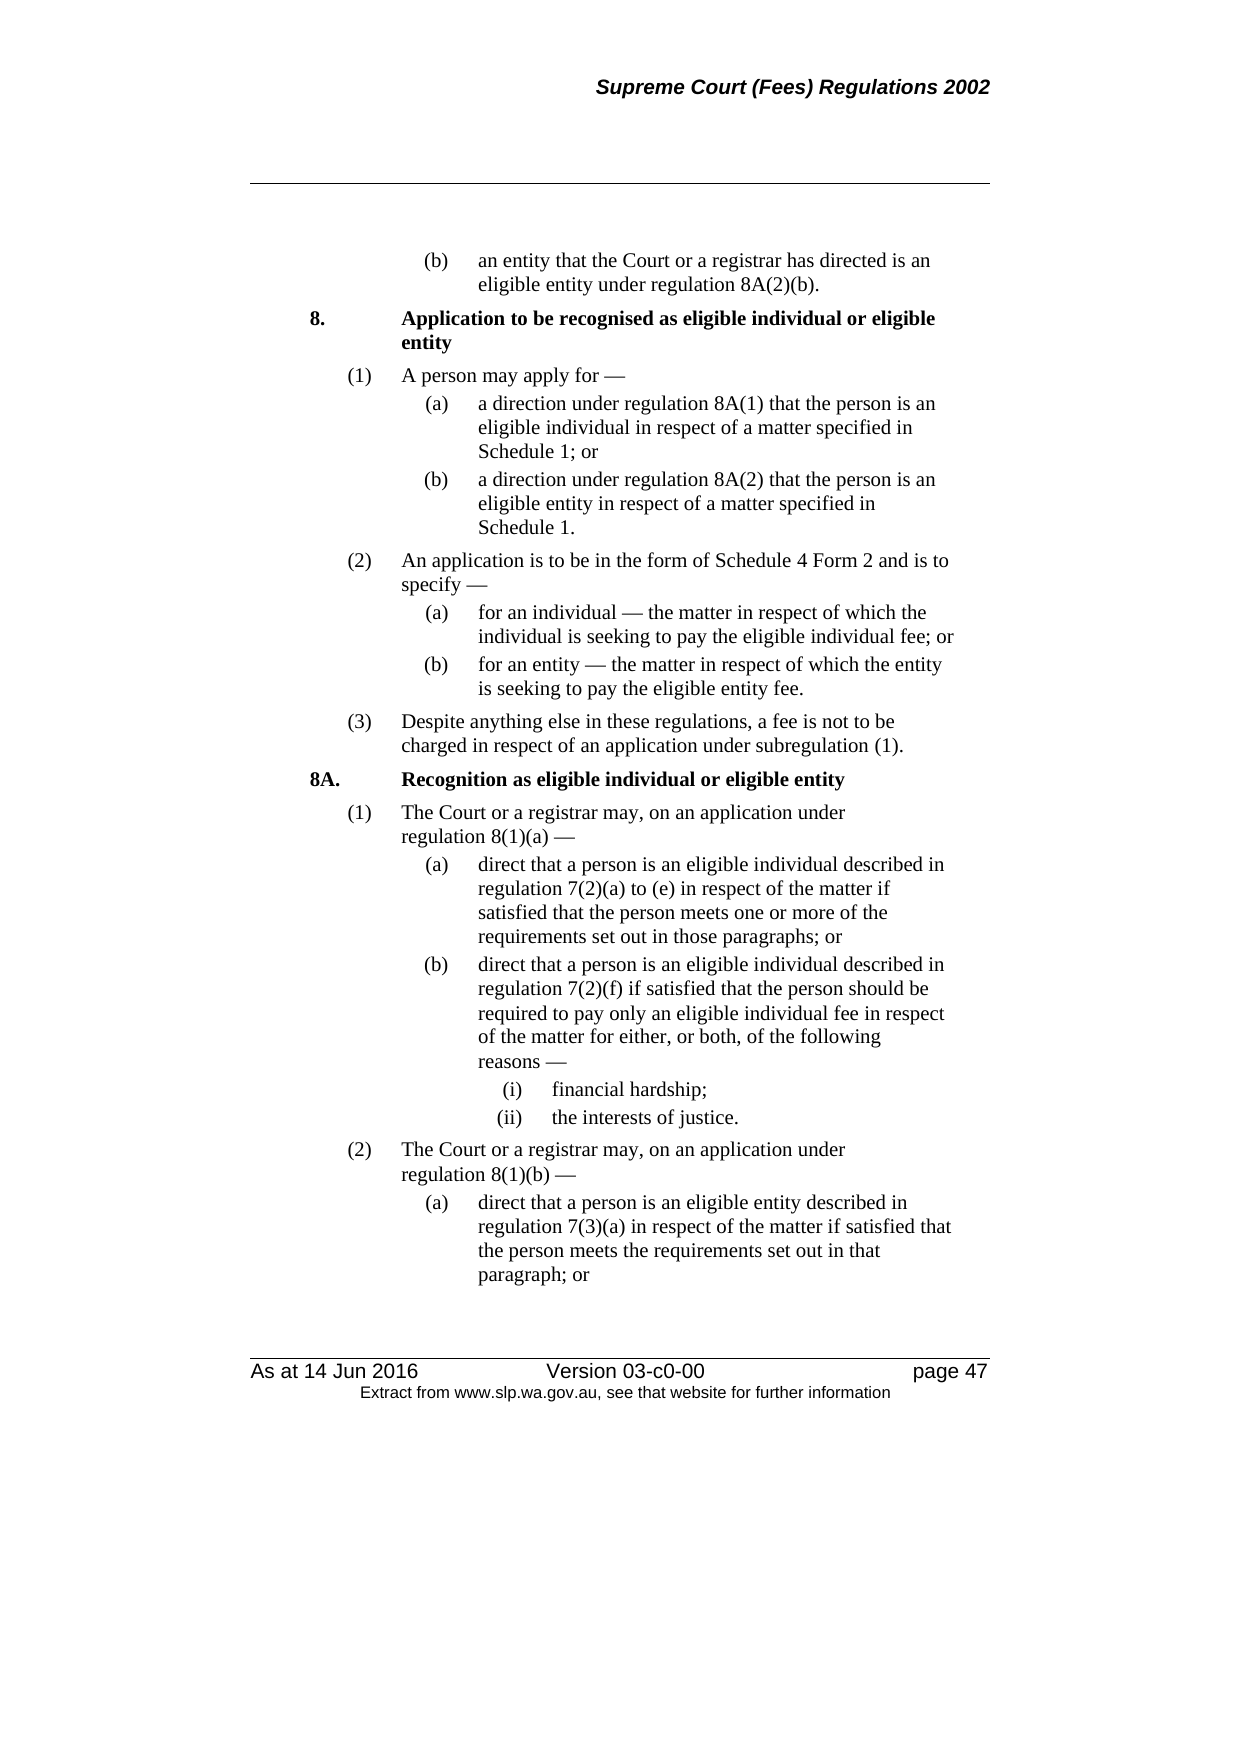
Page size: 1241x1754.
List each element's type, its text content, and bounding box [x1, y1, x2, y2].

text (b) an entity that the Court or a registrar has directed is an eligible entity under regulation 8A(2)(b). [389, 247, 960, 296]
text (3) Despite anything else in these regulations, a fee is not to be charged in respect of an application under subregulation (1). [312, 709, 960, 757]
text (a) for an individual — the matter in respect of which the individual is seeking to pay the eligible individual fee; or [389, 600, 960, 648]
text (a) direct that a person is an eligible individual described in regulation 7(2)(a) to (e) in respect of the matter if satisfied that the person meets one or more of the requirements set out in those paragraphs; or [389, 852, 960, 948]
text (i) financial hardship; [463, 1077, 960, 1101]
text (2) The Court or a registrar may, on an application under regulation 8(1)(b) — [312, 1137, 960, 1186]
text (b) direct that a person is an eligible individual described in regulation 7(2)(f) if satisfied that the person should be required to pay only an eligible individual fee in respect of the matter for either, or both, of the following reasons — [389, 952, 960, 1073]
text (ii) the interests of justice. [463, 1105, 960, 1129]
text (2) An application is to be in the form of Schedule 4 Form 2 and is to specify — [312, 548, 960, 596]
subtitle 8A. Recognition as eligible individual or eligible entity [309, 767, 960, 791]
text (1) A person may apply for — [312, 362, 960, 387]
text (1) The Court or a registrar may, on an application under regulation 8(1)(a) — [312, 799, 960, 848]
text (b) for an entity — the matter in respect of which the entity is seeking to pay the eligible entity fee. [389, 652, 960, 700]
text (a) direct that a person is an eligible entity described in regulation 7(3)(a) in respect of the matter if satisfied that the person meets the requirements set out in that paragraph; or [389, 1190, 960, 1286]
subtitle 8. Application to be recognised as eligible individual or eligible entity [309, 306, 960, 354]
text (b) a direction under regulation 8A(2) that the person is an eligible entity in respect of a matter specified in Schedule 1. [389, 467, 960, 539]
text (a) a direction under regulation 8A(1) that the person is an eligible individual in respect of a matter specified in Schedule 1; or [389, 391, 960, 463]
